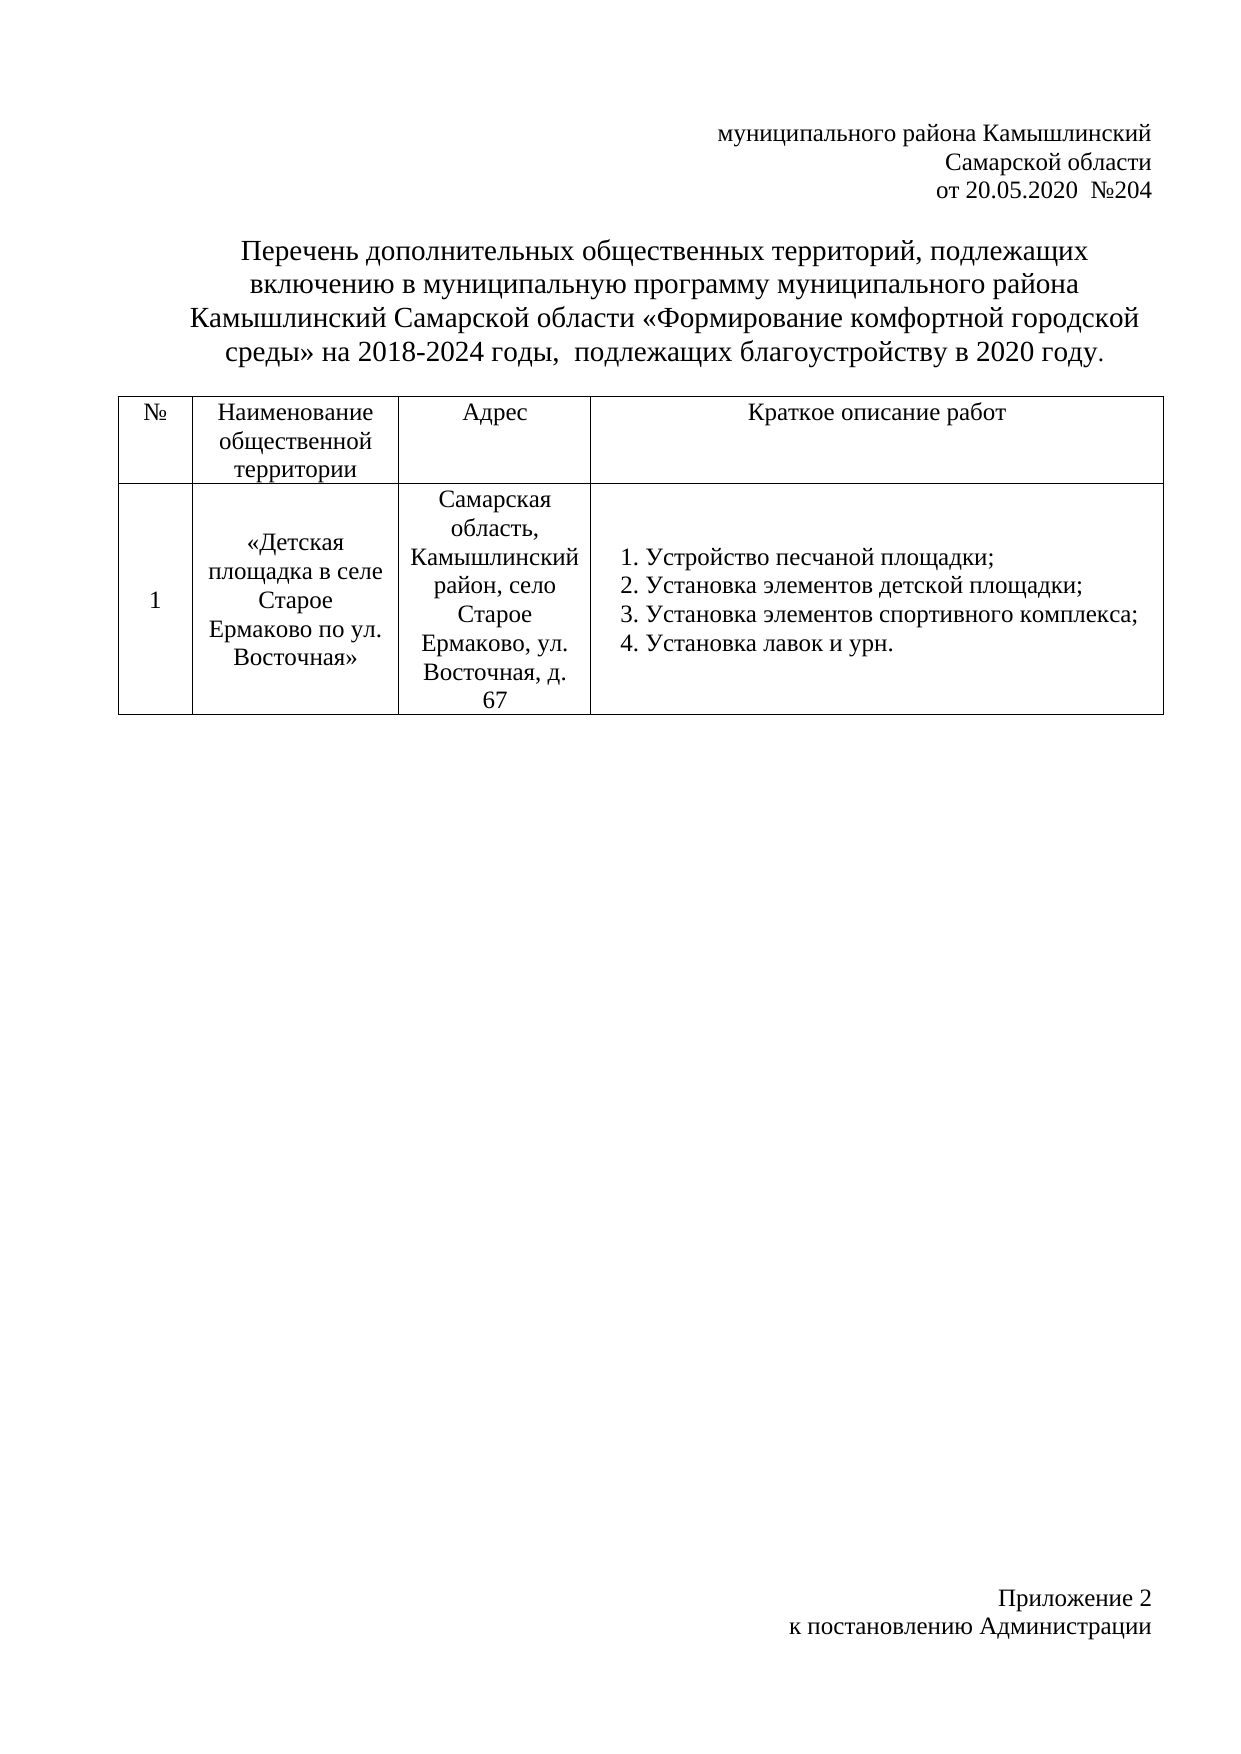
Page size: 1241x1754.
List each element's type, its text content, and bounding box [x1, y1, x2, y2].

table_cell 1. Устройство песчаной площадки; 2. Установка элементов детской площадки; 3. Установка элементов спортивного комплекса; 4. Установка лавок и урн. [591, 484, 1163, 714]
table_cell 1 [119, 484, 192, 714]
text Приложение 2 [177, 1583, 1152, 1611]
table_header Адрес [399, 397, 590, 483]
table_header Наименование общественной территории [193, 397, 398, 483]
table_header Краткое описание работ [591, 397, 1163, 483]
table_cell Самарская область, Камышлинский район, село Старое Ермаково, ул. Восточная, д. 67 [399, 484, 590, 714]
text к постановлению Администрации [177, 1611, 1152, 1640]
text муниципального района Камышлинский [177, 118, 1152, 147]
table_header № [119, 397, 192, 483]
text Самарской области [177, 147, 1152, 176]
table_cell «Детская площадка в селе Старое Ермаково по ул. Восточная» [193, 484, 398, 714]
text Перечень дополнительных общественных территорий, подлежащих включению в муниципальную программу муниципального района Камышлинский Самарской области «Формирование комфортной городской среды» на 2018-2024 годы, подлежащих благоустройству в 2020 году. [177, 233, 1152, 367]
text от 20.05.2020 №204 [177, 176, 1152, 204]
